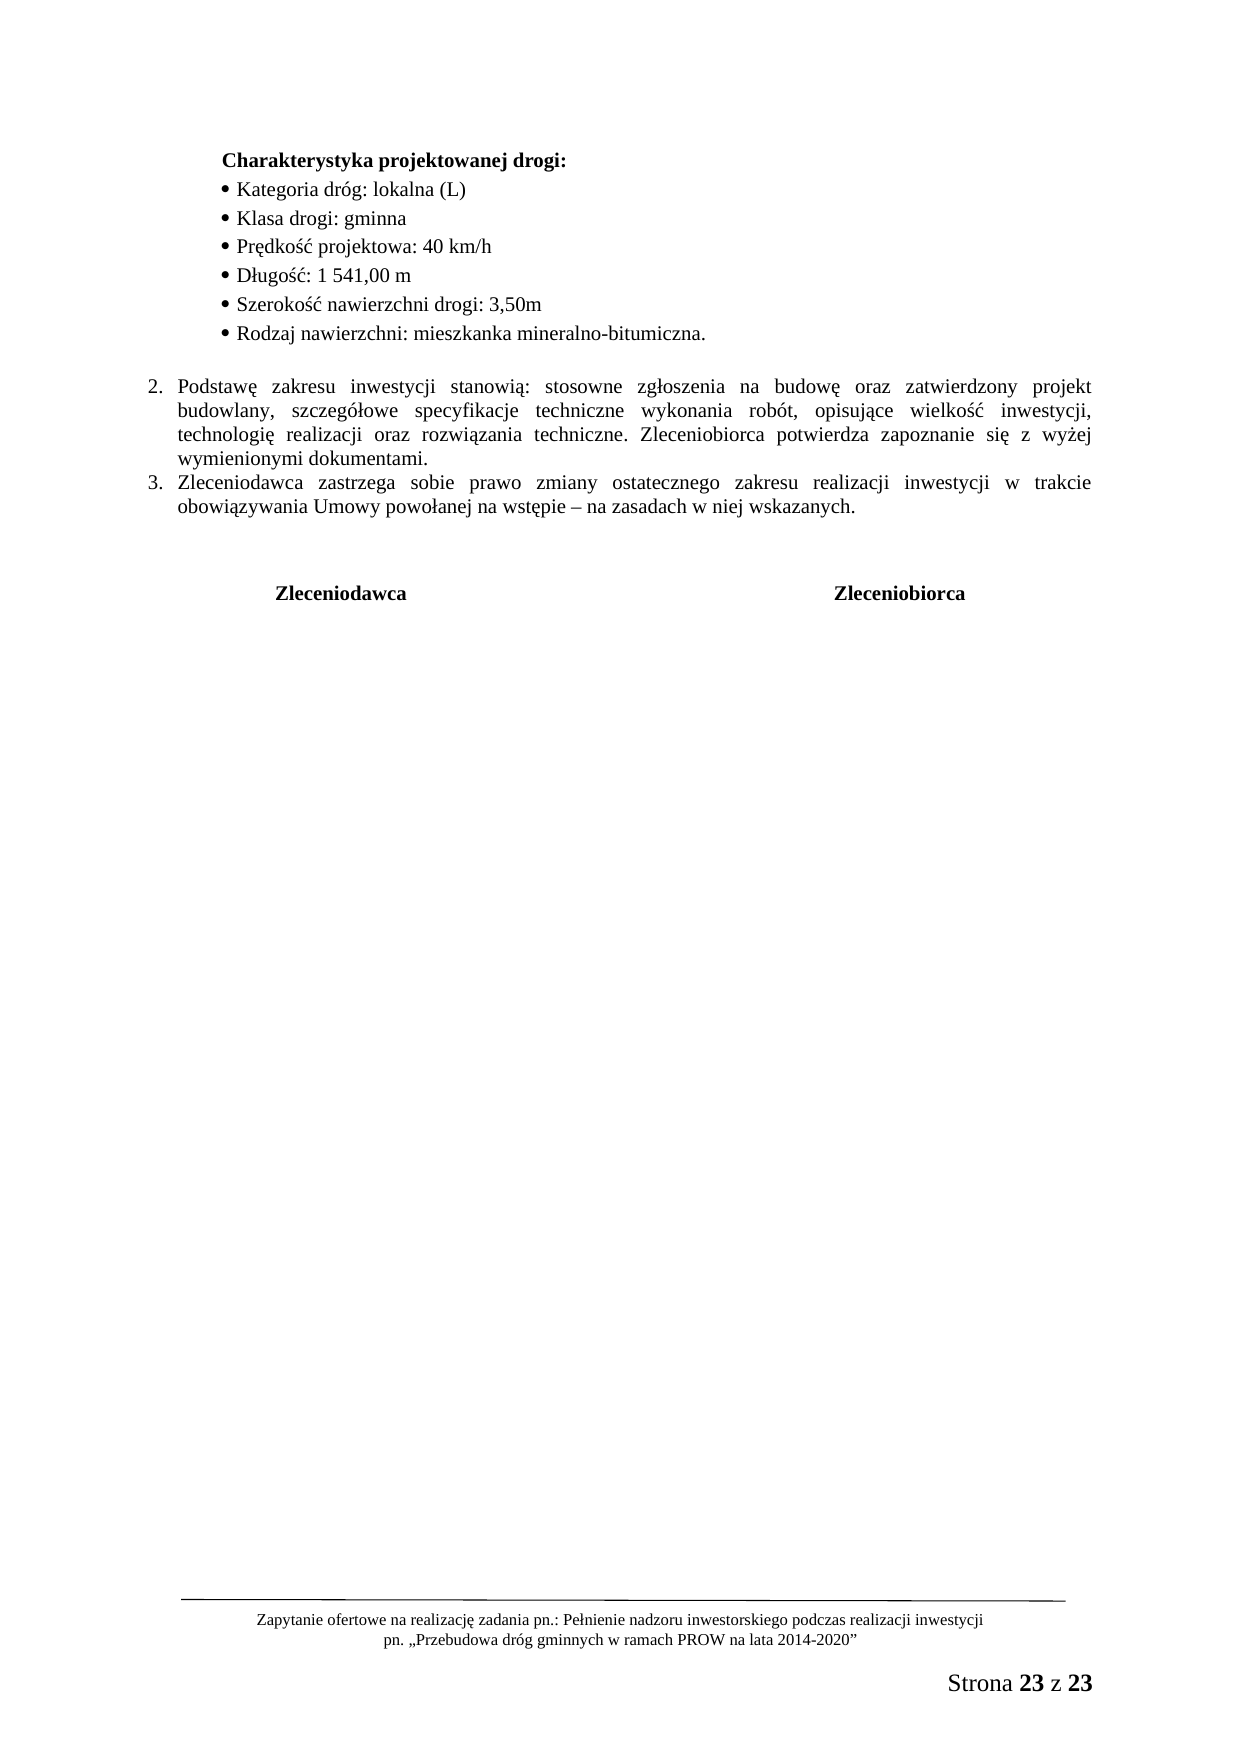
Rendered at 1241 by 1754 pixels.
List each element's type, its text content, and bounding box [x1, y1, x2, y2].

list Szerokość nawierzchni drogi: 3,50m [222, 292, 1093, 316]
list Prędkość projektowa: 40 km/h [222, 234, 1093, 258]
list Klasa drogi: gminna [222, 205, 1093, 229]
text Charakterystyka projektowanej drogi: [222, 148, 1093, 172]
list Podstawę zakresu inwestycji stanowią: stosowne zgłoszenia na budowę oraz zatwierdzony projekt budowlany, szczegółowe specyfikacje techniczne wykonania robót, opisujące wielkość inwestycji, technologię realizacji oraz rozwiązania techniczne. Zleceniobiorca potwierdza zapoznanie się z wyżej wymienionymi dokumentami. [148, 374, 1093, 470]
list Kategoria dróg: lokalna (L) [222, 177, 1093, 201]
list Zleceniodawca zastrzega sobie prawo zmiany ostatecznego zakresu realizacji inwestycji w trakcie obowiązywania Umowy powołanej na wstępie – na zasadach w niej wskazanych. [148, 470, 1093, 518]
list Rodzaj nawierzchni: mieszkanka mineralno-bitumiczna. [222, 321, 1093, 345]
text Zleceniodawca Zleceniobiorca [148, 580, 1093, 604]
list Długość: 1 541,00 m [222, 263, 1093, 287]
